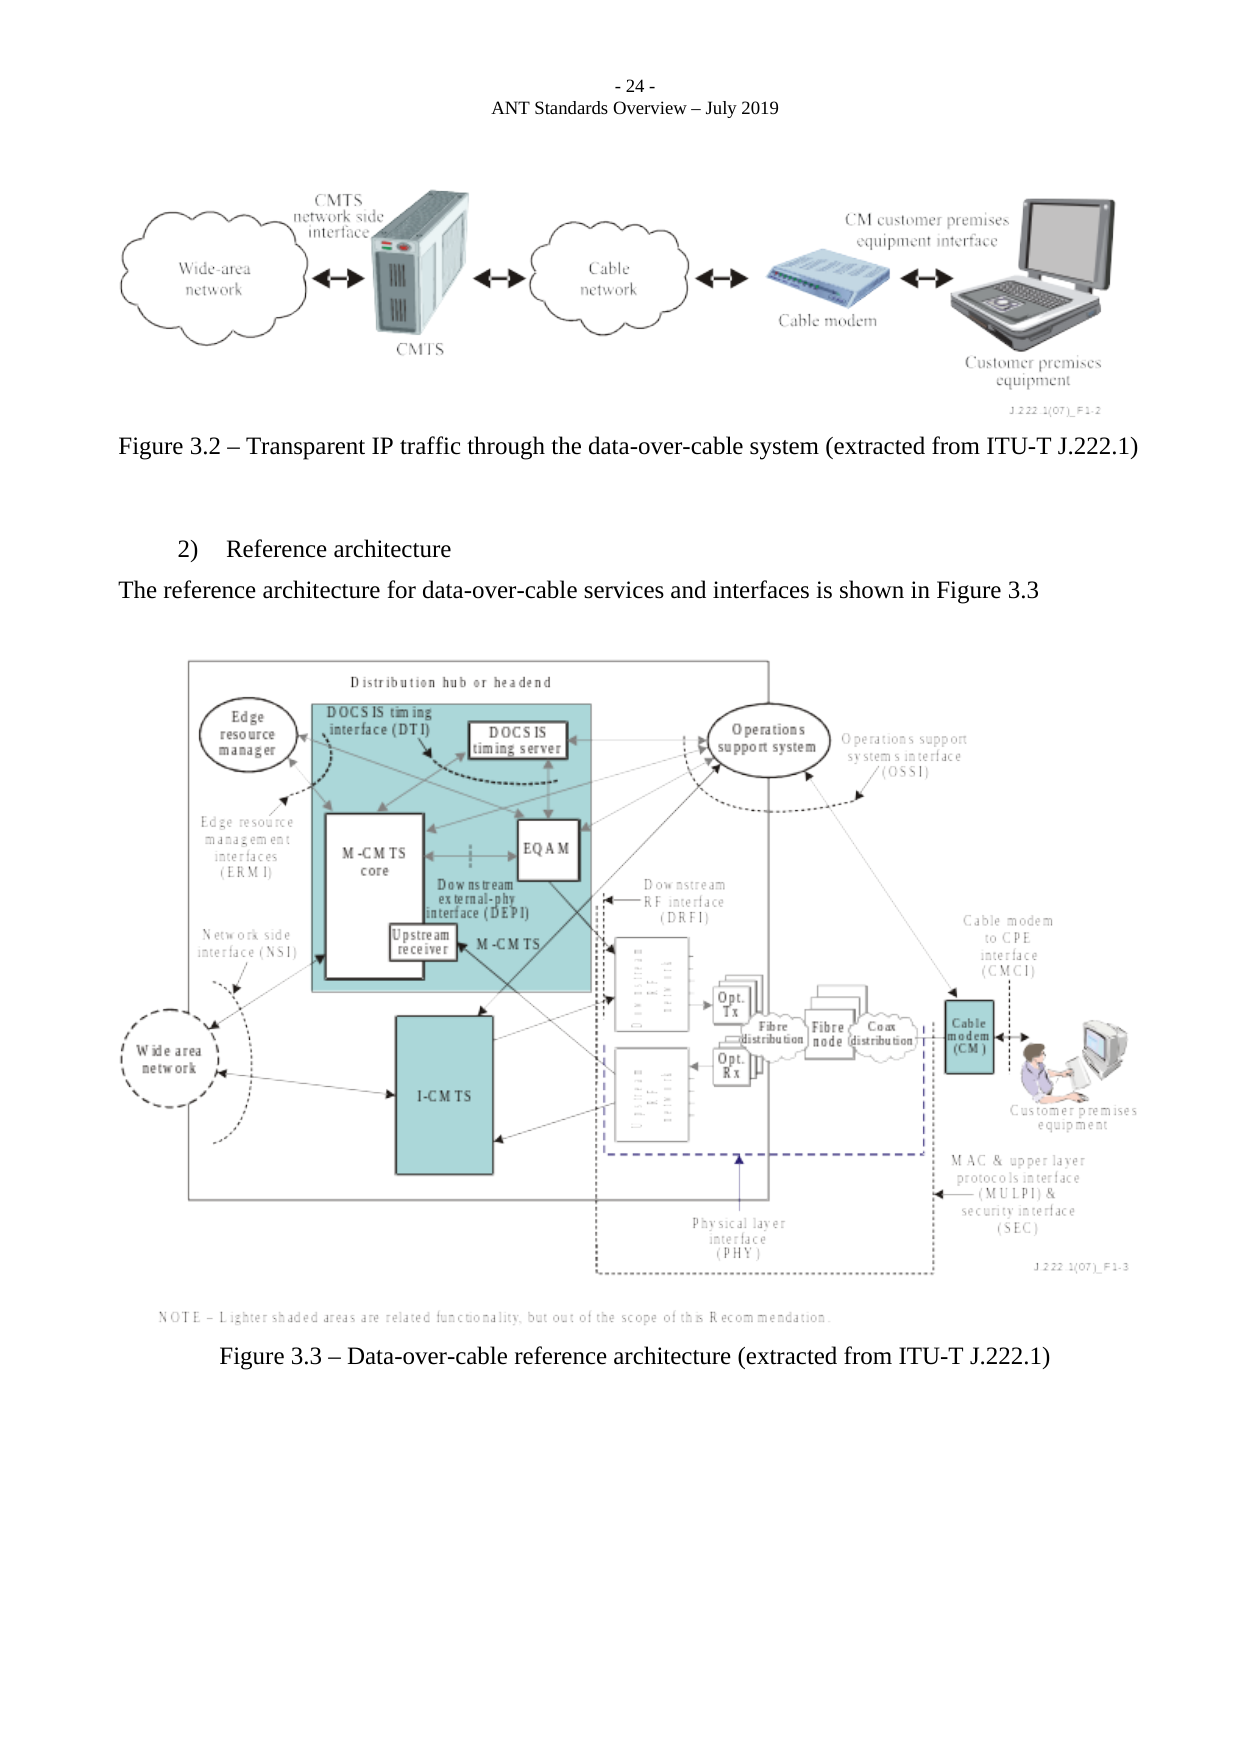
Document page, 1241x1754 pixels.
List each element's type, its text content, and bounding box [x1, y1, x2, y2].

text Figure 3.2 – Transparent IP traffic through the data-over-cable system (extracted from ITU-T J.222.1) [118, 431, 1152, 460]
list Reference architecture [177, 534, 1152, 563]
text The reference architecture for data-over-cable services and interfaces is shown in Figure ‎3.3 [118, 576, 1152, 604]
text Figure 3.3 – Data-over-cable reference architecture (extracted from ITU-T J.222.1) [118, 1341, 1152, 1370]
